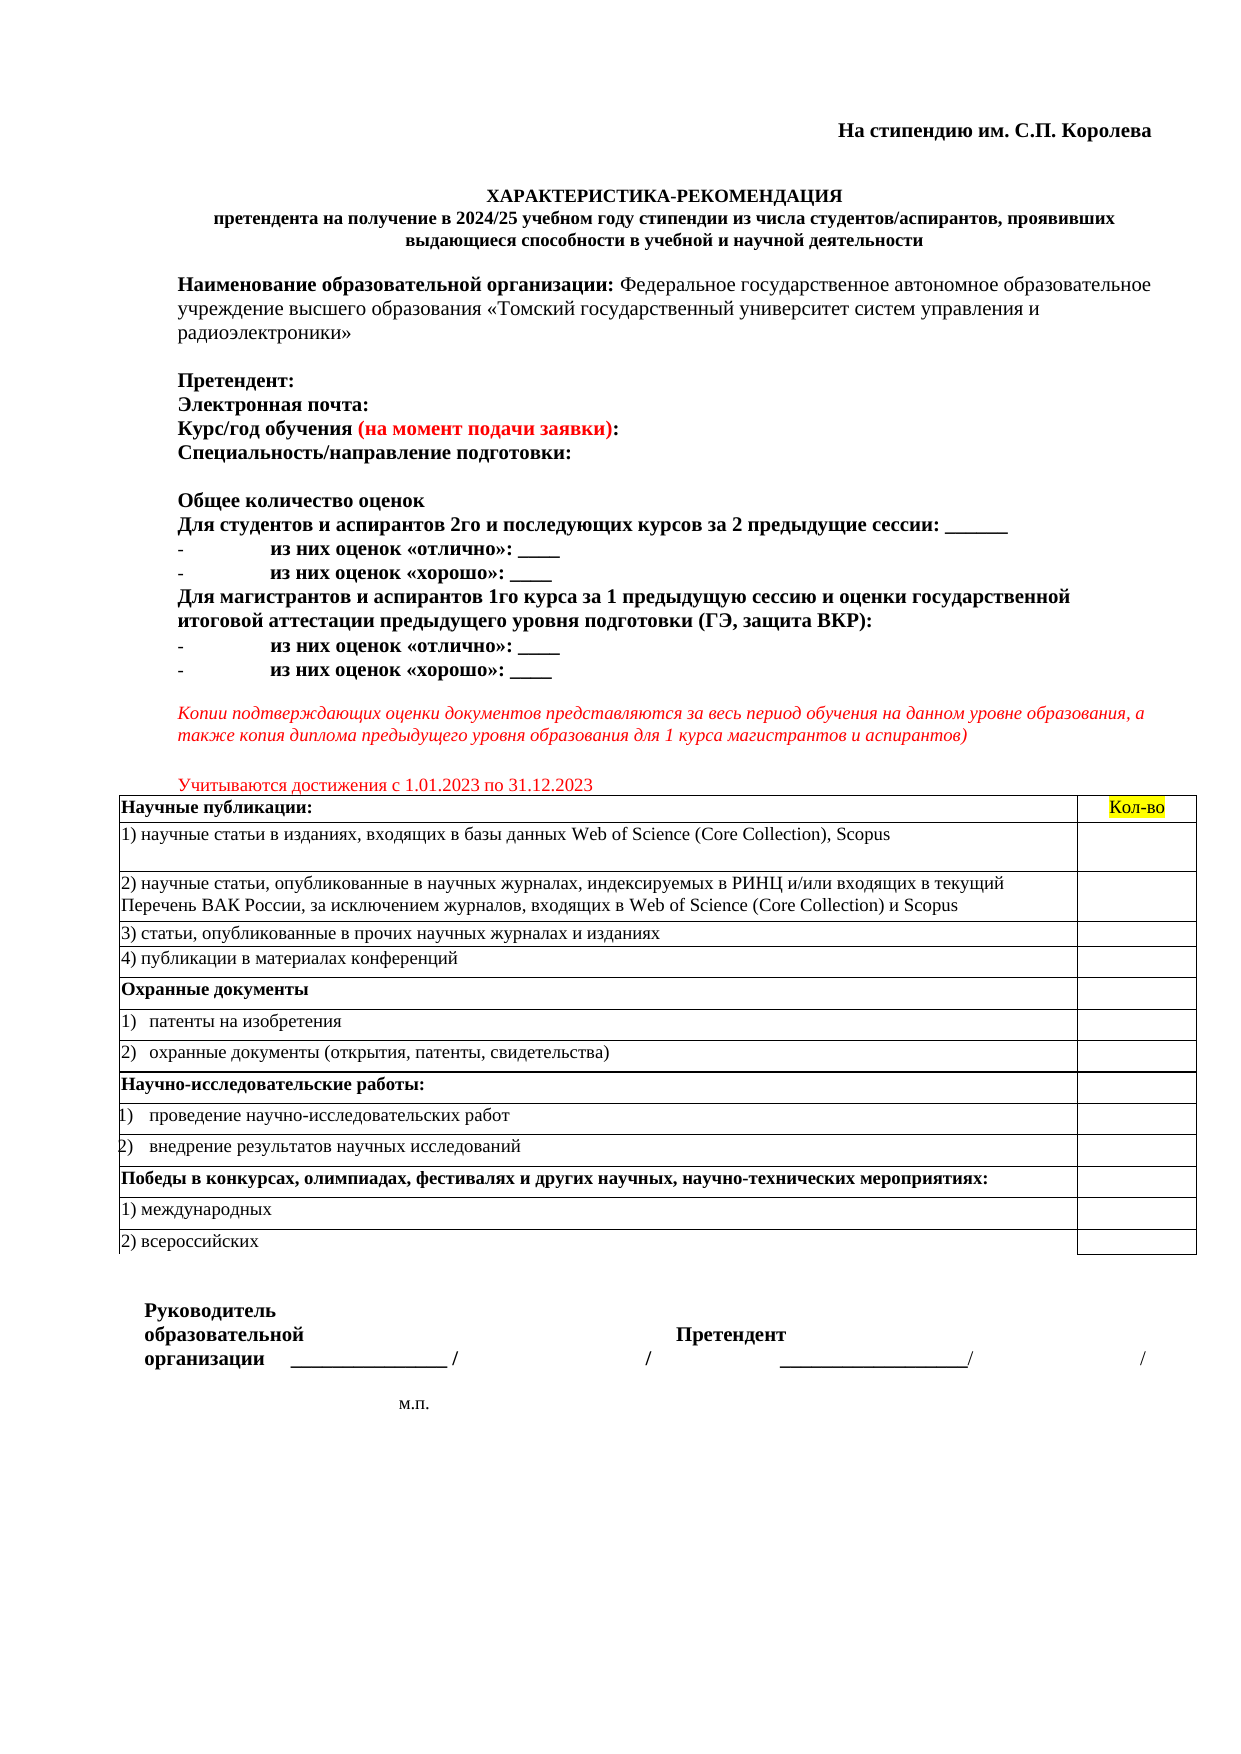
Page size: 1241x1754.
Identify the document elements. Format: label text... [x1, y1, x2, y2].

table_cell охранные документы (открытия, патенты, свидетельства) [120, 1041, 1077, 1071]
text Электронная почта: [177, 392, 1152, 416]
text Специальность/направление подготовки: [177, 440, 1152, 464]
text Копии подтверждающих оценки документов представляются за весь период обучения на данном уровне образования, а также копия диплома предыдущего уровня образования для 1 курса магистрантов и аспирантов) [177, 702, 1152, 745]
table_cell [1078, 1135, 1196, 1166]
table_cell внедрение результатов научных исследований [120, 1135, 1077, 1166]
table_cell [1078, 947, 1196, 977]
text ХАРАКТЕРИСТИКА-РЕКОМЕНДАЦИЯ [177, 185, 1152, 207]
text претендента на получение в 2024/25 учебном году стипендии из числа студентов/аспирантов, проявивших выдающиеся способности в учебной и научной деятельности [177, 207, 1152, 250]
table_header Претендент __________________/ / [665, 1298, 1196, 1370]
table_cell 2) всероссийских [120, 1230, 1077, 1254]
text Претендент: [177, 368, 1152, 392]
table_cell [1078, 1167, 1196, 1197]
text Общее количество оценок [177, 488, 1152, 512]
text Для магистрантов и аспирантов 1го курса за 1 предыдущую сессию и оценки государственной итоговой аттестации предыдущего уровня подготовки (ГЭ, защита ВКР): [177, 584, 1152, 632]
list из них оценок «хорошо»: ____ [177, 560, 1152, 584]
table_cell [1078, 823, 1196, 871]
text Наименование образовательной организации: Федеральное государственное автономное образовательное учреждение высшего образования «Томский государственный университет систем управления и радиоэлектроники» [177, 272, 1152, 344]
table_cell Охранные документы [120, 978, 1077, 1008]
table_header Научные публикации: [120, 796, 1077, 822]
table_header Кол-во [1078, 796, 1196, 822]
table_cell [1078, 1010, 1196, 1040]
table_cell [1078, 922, 1196, 946]
table_cell [1078, 978, 1196, 1008]
text На стипендию им. С.П. Королева [177, 118, 1152, 142]
list из них оценок «отлично»: ____ [177, 632, 1152, 657]
text Для студентов и аспирантов 2го и последующих курсов за 2 предыдущие сессии: ______ [177, 512, 1152, 536]
table_cell 1) международных [120, 1198, 1077, 1229]
table_cell проведение научно-исследовательских работ [120, 1104, 1077, 1134]
table_cell Научно-исследовательские работы: [120, 1073, 1077, 1103]
table_cell 4) публикации в материалах конференций [120, 947, 1077, 977]
list из них оценок «хорошо»: ____ [177, 657, 1152, 681]
text Курс/год обучения (на момент подачи заявки): [177, 416, 1152, 440]
table_cell 1) научные статьи в изданиях, входящих в базы данных Web of Science (Core Collection), Scopus [120, 823, 1077, 871]
table_cell [1078, 1230, 1196, 1254]
table_cell 3) статьи, опубликованные в прочих научных журналах и изданиях [120, 922, 1077, 946]
table_cell 2) научные статьи, опубликованные в научных журналах, индексируемых в РИНЦ и/или входящих в текущий Перечень ВАК России, за исключением журналов, входящих в Web of Science (Core Collection) и Scopus [120, 872, 1077, 921]
table_cell [1078, 1073, 1196, 1103]
table_cell Победы в конкурсах, олимпиадах, фестивалях и других научных, научно-технических мероприятиях: [120, 1167, 1077, 1197]
table_cell [1078, 1104, 1196, 1134]
table_cell [1078, 1041, 1196, 1071]
table_cell патенты на изобретения [120, 1010, 1077, 1040]
list из них оценок «отлично»: ____ [177, 536, 1152, 560]
table_cell [1078, 1198, 1196, 1229]
text м.п. [325, 1392, 1152, 1413]
text Учитываются достижения с 1.01.2023 по 31.12.2023 [177, 774, 1152, 795]
table_header Руководитель образовательной организации _______________ / / [133, 1298, 664, 1370]
table_cell [1078, 872, 1196, 921]
